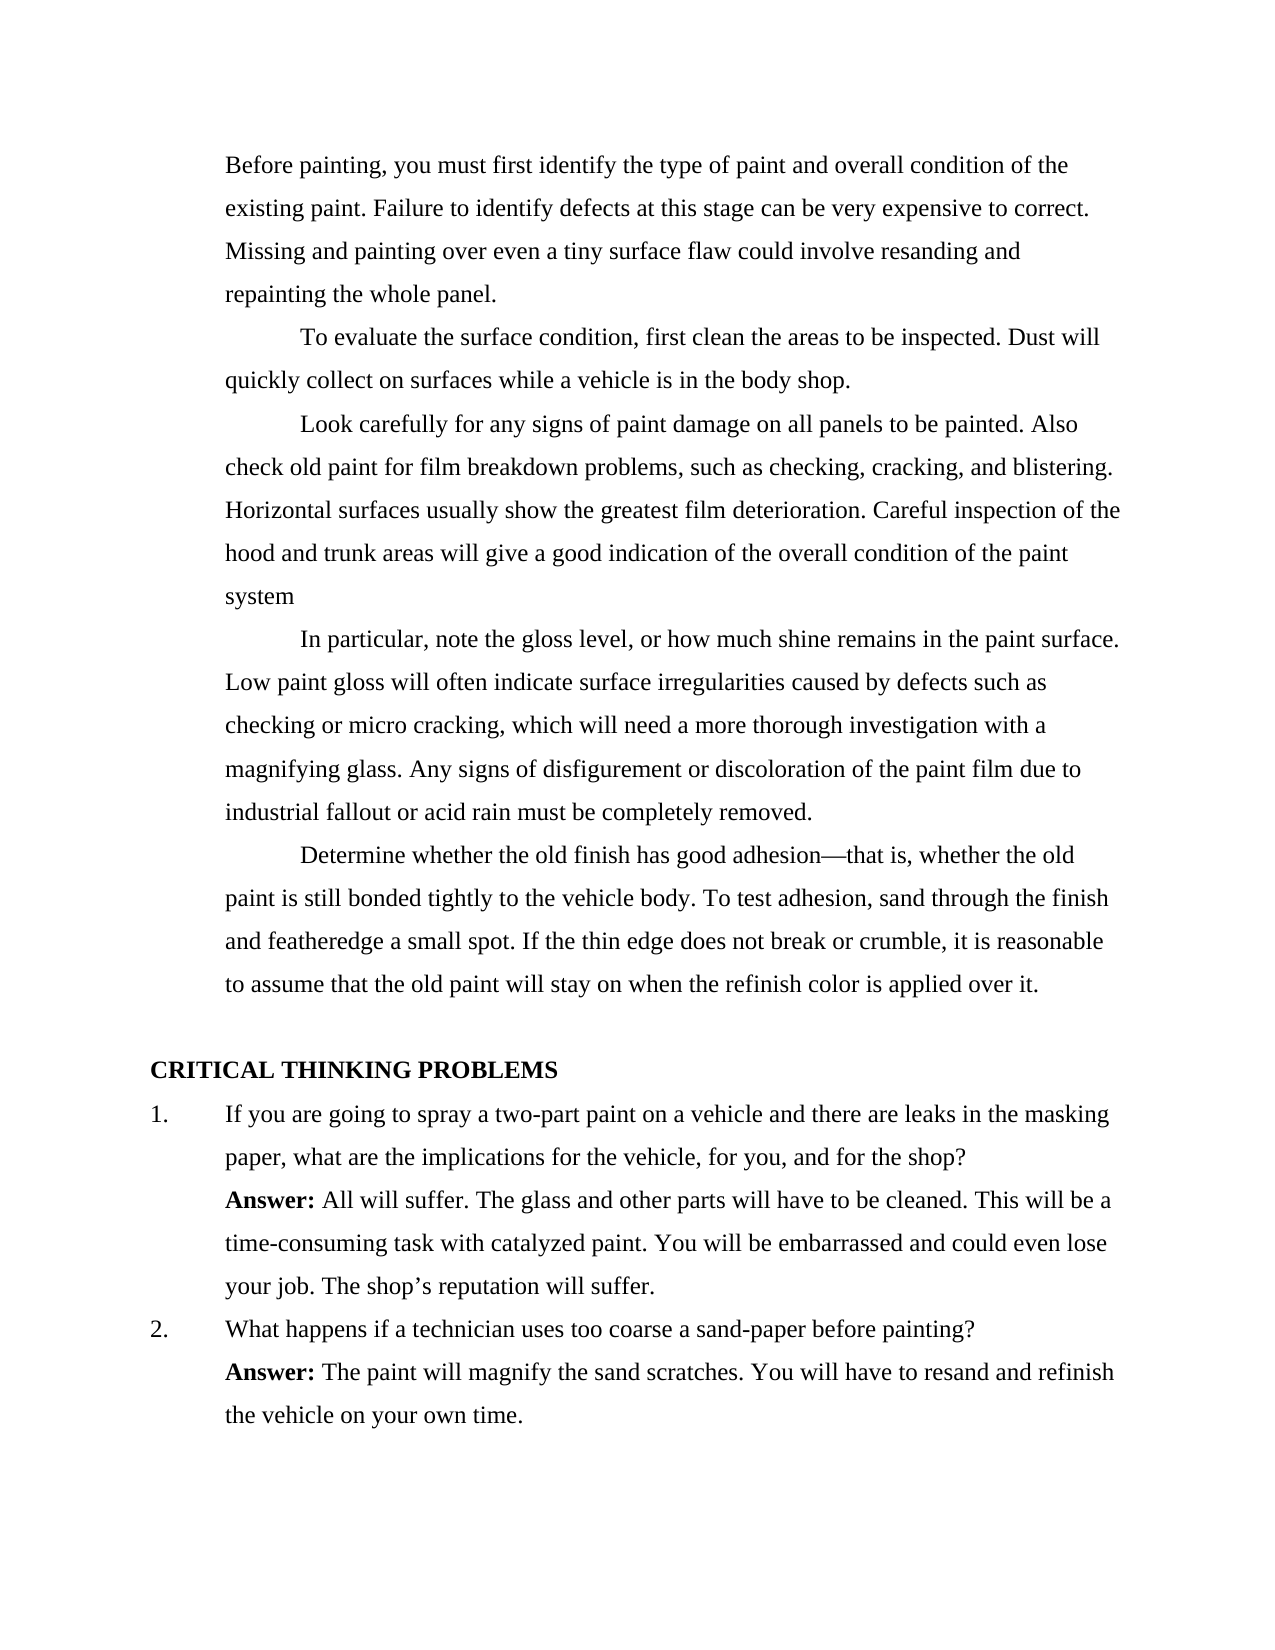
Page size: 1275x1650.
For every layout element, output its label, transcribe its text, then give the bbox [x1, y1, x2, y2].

text Determine whether the old finish has good adhesion—that is, whether the old paint is still bonded tightly to the ­vehicle body. To test adhesion, sand through the finish and featheredge a small spot. If the thin edge does not break or crumble, it is reasonable to assume that the old paint will stay on when the refinish color is applied over it. [225, 840, 1125, 998]
text To evaluate the surface condition, first clean the areas to be inspected. Dust will quickly collect on surfaces while a vehicle is in the body shop. [225, 322, 1125, 394]
text Look carefully for any signs of paint damage on all panels to be painted. Also check old paint for film breakdown problems, such as checking, cracking, and blistering. Horizontal surfaces usually show the greatest film ­deterioration. Careful inspection of the hood and trunk areas will give a good indication of the overall condition of the paint system [225, 409, 1125, 610]
text 1. If you are going to spray a two-part paint on a vehicle and there are leaks in the masking paper, what are the implications for the vehicle, for you, and for the shop? [150, 1099, 1125, 1171]
text In particular, note the gloss level, or how much shine remains in the paint surface. Low paint gloss will often ­indicate surface irregularities caused by defects such as checking or micro cracking, which will need a more thorough investigation with a magnifying glass. Any signs of disfigurement or discoloration of the paint film due to industrial fallout or acid rain must be completely removed. [225, 624, 1125, 826]
text Answer: The paint will magnify the sand scratches. You will have to resand and refinish the vehicle on your own time. [225, 1357, 1125, 1429]
text Answer: All will suffer. The glass and other parts will have to be cleaned. This will be a time-consuming task with catalyzed paint. You will be embarrassed and could even lose your job. The shop’s reputation will suffer. [150, 1185, 1125, 1300]
text 2. What happens if a technician uses too coarse a sand-paper before painting? [150, 1314, 1125, 1343]
text Before painting, you must first identify the type of paint and overall condition of the existing paint. Failure to identify defects at this stage can be very expensive to correct. Missing and painting over even a tiny surface flaw could involve resanding and repainting the whole panel. [225, 150, 1125, 308]
text CRITICAL THINKING PROBLEMS [150, 1056, 1125, 1084]
